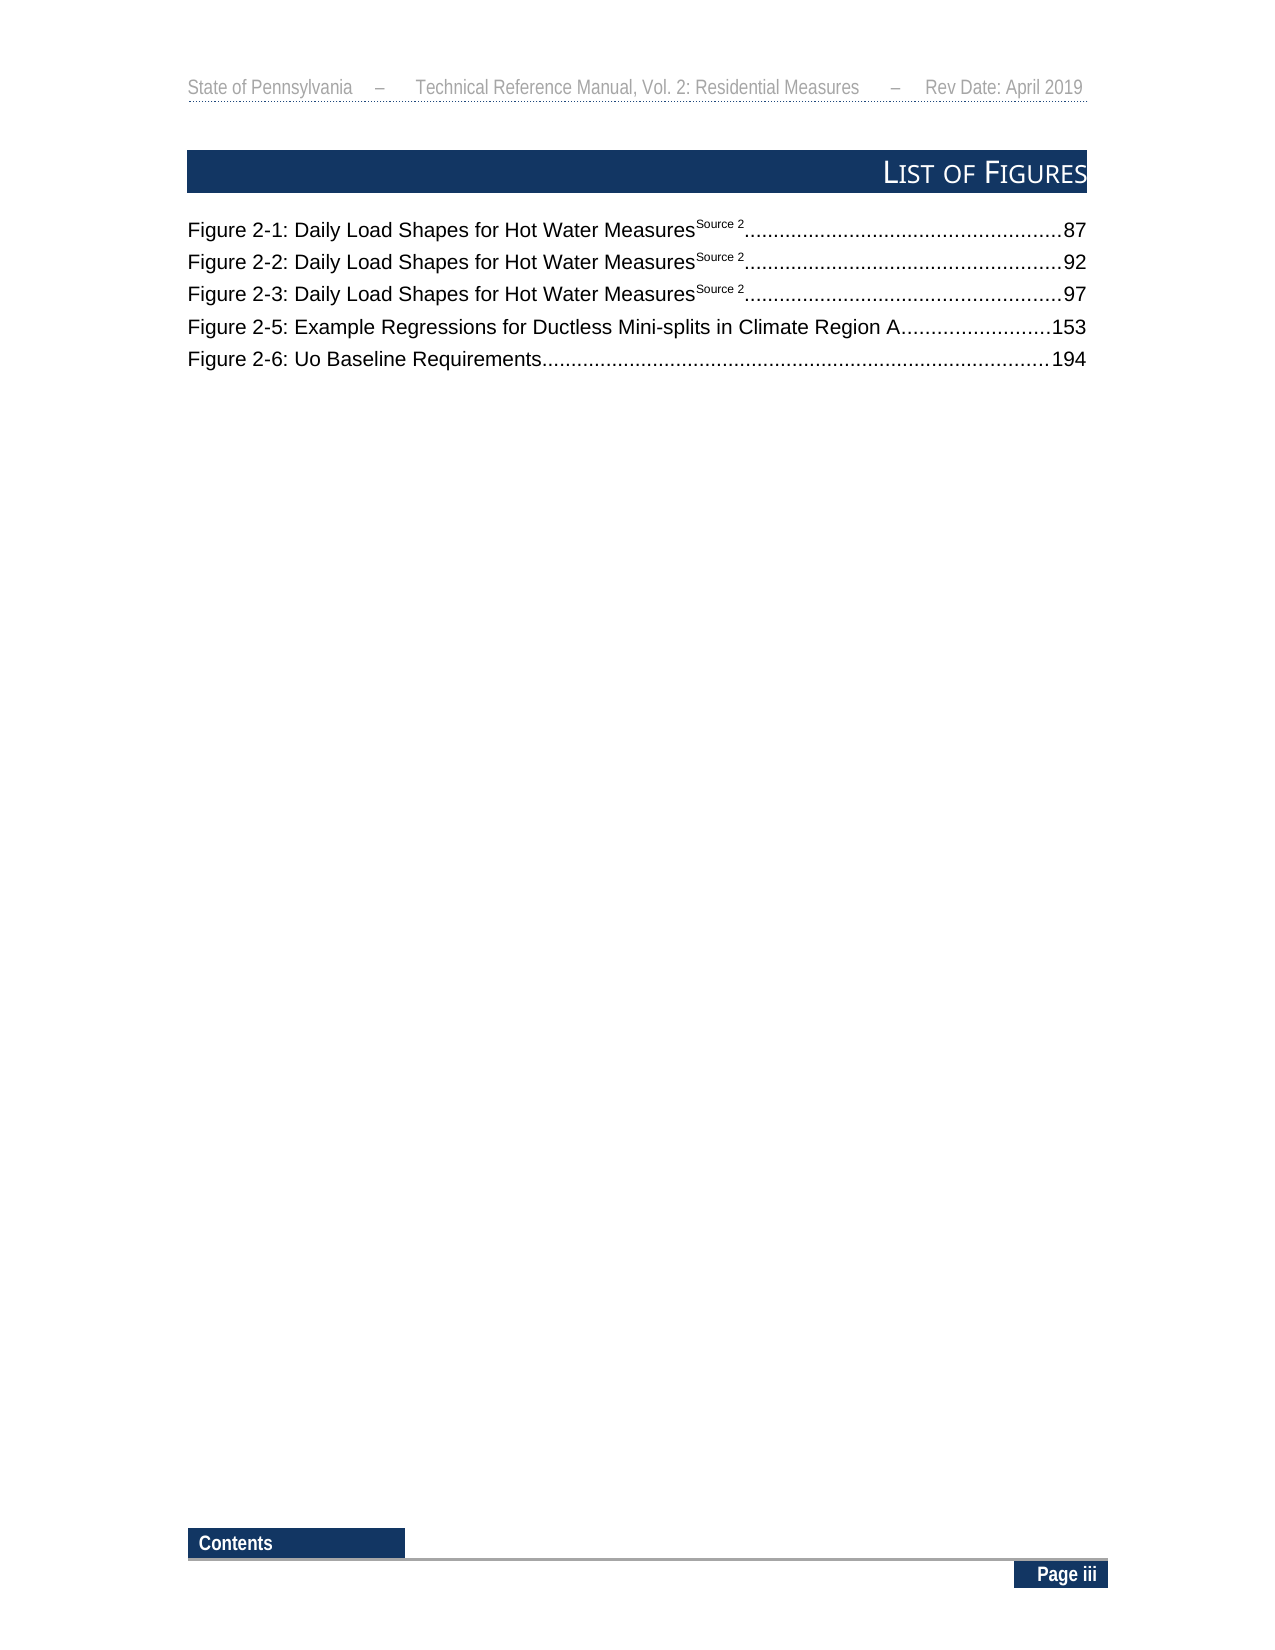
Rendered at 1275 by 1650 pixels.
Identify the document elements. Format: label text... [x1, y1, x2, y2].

text Figure 2-5: Example Regressions for Ductless Mini-splits in Climate Region A 153 [187, 314, 1087, 338]
text Figure 2-2: Daily Load Shapes for Hot Water MeasuresSource 2 92 [187, 250, 1087, 274]
text Figure 2-6: Uo Baseline Requirements 194 [187, 347, 1087, 371]
text Figure 2-3: Daily Load Shapes for Hot Water MeasuresSource 2 97 [187, 282, 1087, 306]
text List of Figures [187, 150, 1087, 193]
text Figure 2-1: Daily Load Shapes for Hot Water MeasuresSource 2 87 [187, 218, 1087, 242]
